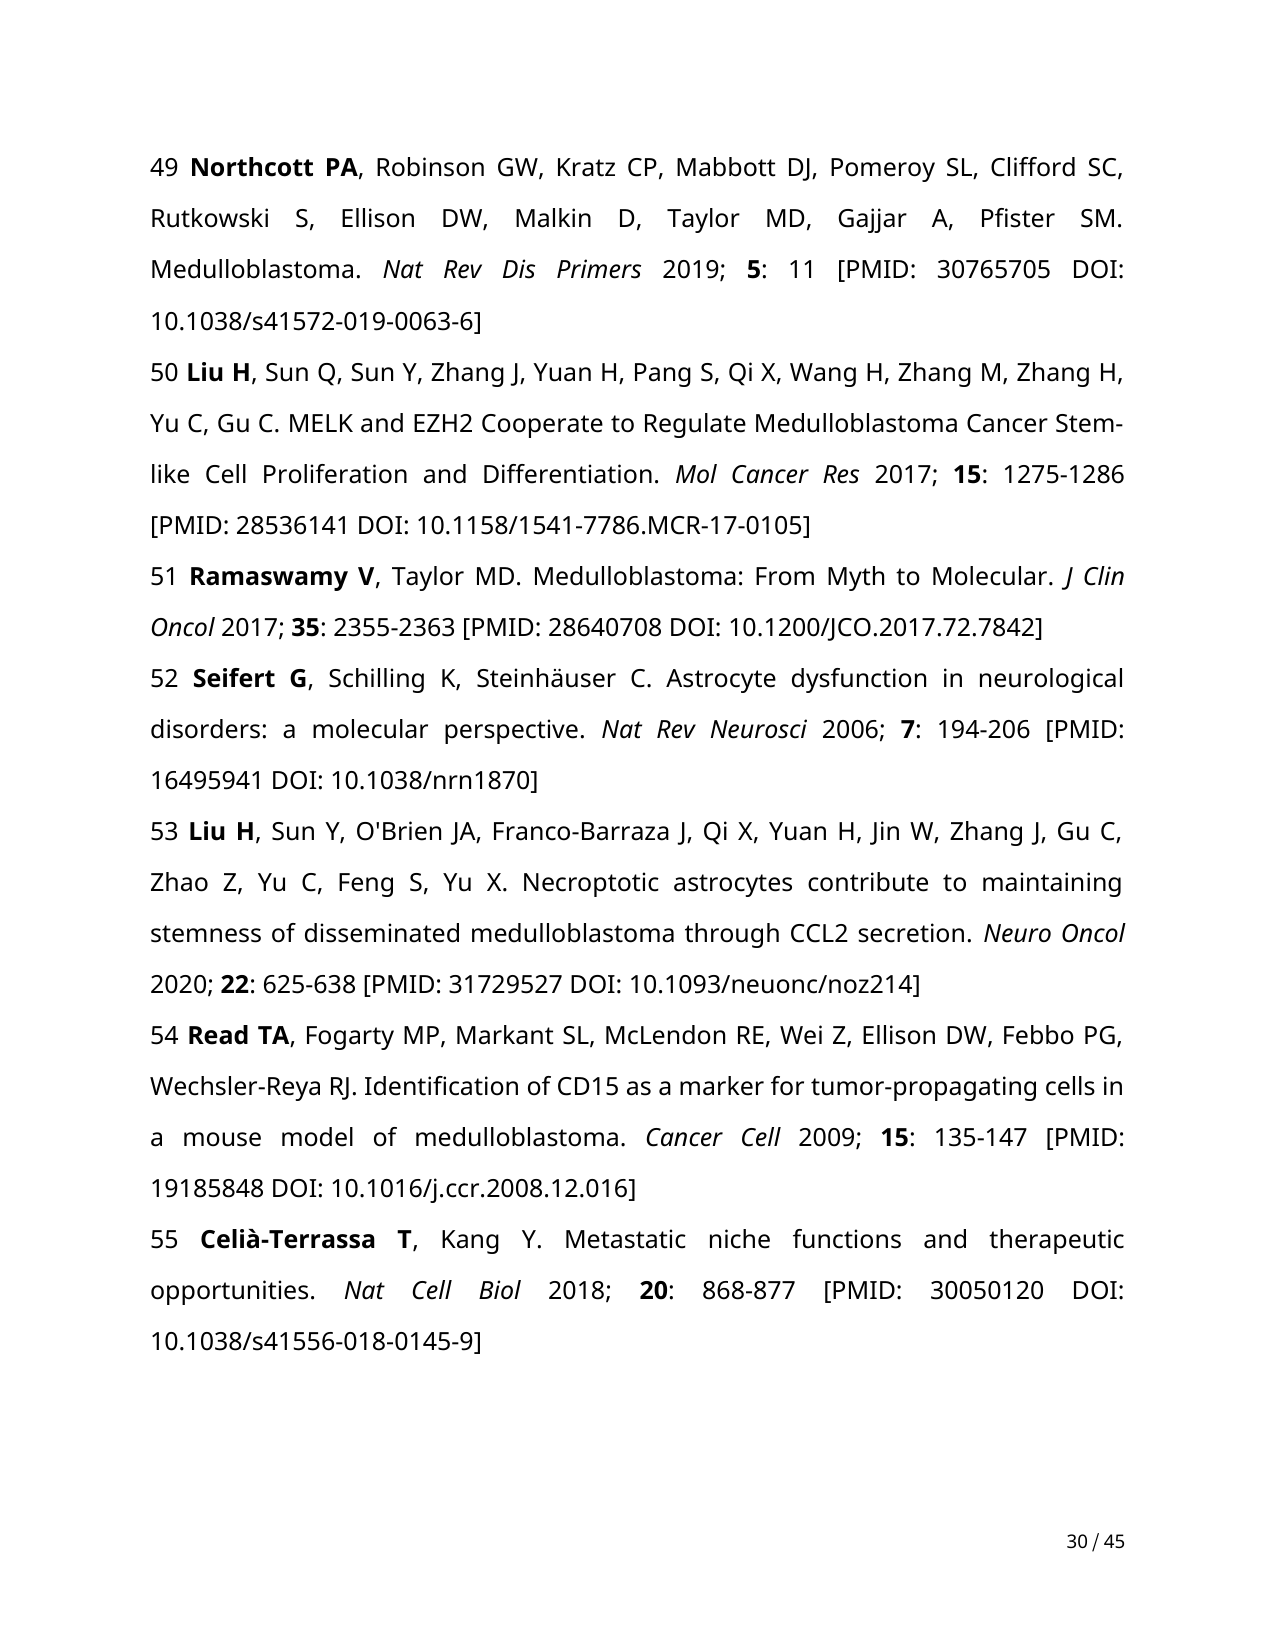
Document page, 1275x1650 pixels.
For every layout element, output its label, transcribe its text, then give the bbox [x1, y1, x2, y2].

text 52 Seifert G, Schilling K, Steinhäuser C. Astrocyte dysfunction in neurological disorders: a molecular perspective. Nat Rev Neurosci 2006; 7: 194-206 [PMID: 16495941 DOI: 10.1038/nrn1870] [150, 660, 1125, 797]
text 54 Read TA, Fogarty MP, Markant SL, McLendon RE, Wei Z, Ellison DW, Febbo PG, Wechsler-Reya RJ. Identification of CD15 as a marker for tumor-propagating cells in a mouse model of medulloblastoma. Cancer Cell 2009; 15: 135-147 [PMID: 19185848 DOI: 10.1016/j.ccr.2008.12.016] [150, 1018, 1125, 1205]
text 55 Celià-Terrassa T, Kang Y. Metastatic niche functions and therapeutic opportunities. Nat Cell Biol 2018; 20: 868-877 [PMID: 30050120 DOI: 10.1038/s41556-018-0145-9] [150, 1222, 1125, 1358]
text 49 Northcott PA, Robinson GW, Kratz CP, Mabbott DJ, Pomeroy SL, Clifford SC, Rutkowski S, Ellison DW, Malkin D, Taylor MD, Gajjar A, Pfister SM. Medulloblastoma. Nat Rev Dis Primers 2019; 5: 11 [PMID: 30765705 DOI: 10.1038/s41572-019-0063-6] [150, 150, 1125, 337]
text 51 Ramaswamy V, Taylor MD. Medulloblastoma: From Myth to Molecular. J Clin Oncol 2017; 35: 2355-2363 [PMID: 28640708 DOI: 10.1200/JCO.2017.72.7842] [150, 558, 1125, 643]
text 53 Liu H, Sun Y, O'Brien JA, Franco-Barraza J, Qi X, Yuan H, Jin W, Zhang J, Gu C, Zhao Z, Yu C, Feng S, Yu X. Necroptotic astrocytes contribute to maintaining stemness of disseminated medulloblastoma through CCL2 secretion. Neuro Oncol 2020; 22: 625-638 [PMID: 31729527 DOI: 10.1093/neuonc/noz214] [150, 813, 1125, 1001]
text 50 Liu H, Sun Q, Sun Y, Zhang J, Yuan H, Pang S, Qi X, Wang H, Zhang M, Zhang H, Yu C, Gu C. MELK and EZH2 Cooperate to Regulate Medulloblastoma Cancer Stem-like Cell Proliferation and Differentiation. Mol Cancer Res 2017; 15: 1275-1286 [PMID: 28536141 DOI: 10.1158/1541-7786.MCR-17-0105] [150, 354, 1125, 541]
